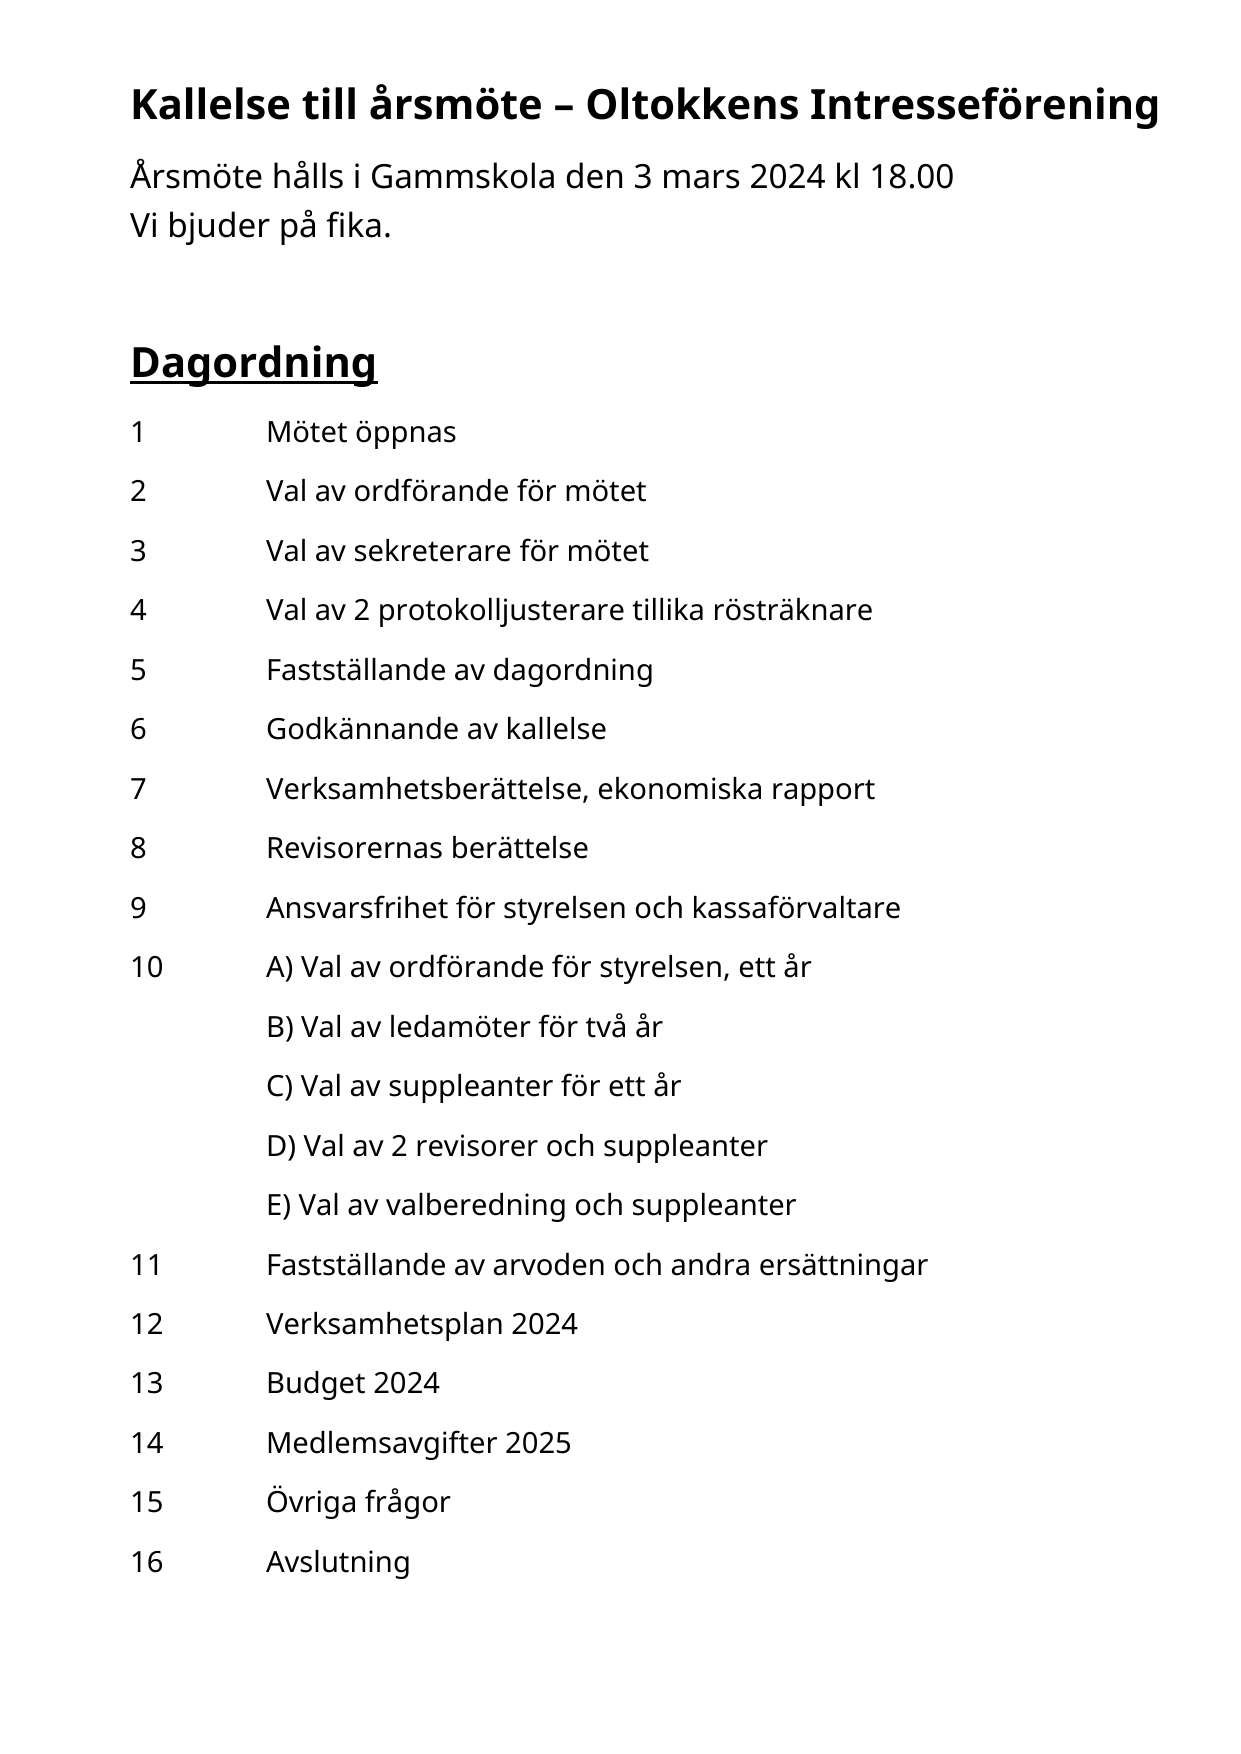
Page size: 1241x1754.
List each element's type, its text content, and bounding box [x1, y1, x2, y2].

text C) Val av suppleanter för ett år [130, 1065, 1163, 1105]
text 15 Övriga frågor [130, 1482, 1163, 1521]
text 10 A) Val av ordförande för styrelsen, ett år [130, 946, 1163, 986]
text 3 Val av sekreterare för mötet [130, 530, 1163, 570]
text Kallelse till årsmöte – Oltokkens Intresseförening [130, 75, 1163, 132]
text 7 Verksamhetsberättelse, ekonomiska rapport [130, 768, 1163, 808]
text 1 Mötet öppnas [130, 411, 1163, 451]
text E) Val av valberedning och suppleanter [130, 1184, 1163, 1224]
text 4 Val av 2 protokolljusterare tillika rösträknare [130, 589, 1163, 629]
text D) Val av 2 revisorer och suppleanter [130, 1125, 1163, 1164]
text 16 Avslutning [130, 1541, 1163, 1581]
text 13 Budget 2024 [130, 1363, 1163, 1402]
text Dagordning [130, 333, 1163, 390]
text 12 Verksamhetsplan 2024 [130, 1303, 1163, 1343]
text 14 Medlemsavgifter 2025 [130, 1422, 1163, 1462]
text 2 Val av ordförande för mötet [130, 471, 1163, 510]
text 11 Fastställande av arvoden och andra ersättningar [130, 1244, 1163, 1283]
text 9 Ansvarsfrihet för styrelsen och kassaförvaltare [130, 887, 1163, 927]
text 5 Fastställande av dagordning [130, 649, 1163, 689]
text B) Val av ledamöter för två år [130, 1006, 1163, 1046]
text 8 Revisorernas berättelse [130, 827, 1163, 867]
text 6 Godkännande av kallelse [130, 708, 1163, 748]
text Årsmöte hålls i Gammskola den 3 mars 2024 kl 18.00 Vi bjuder på fika. [130, 153, 1163, 247]
